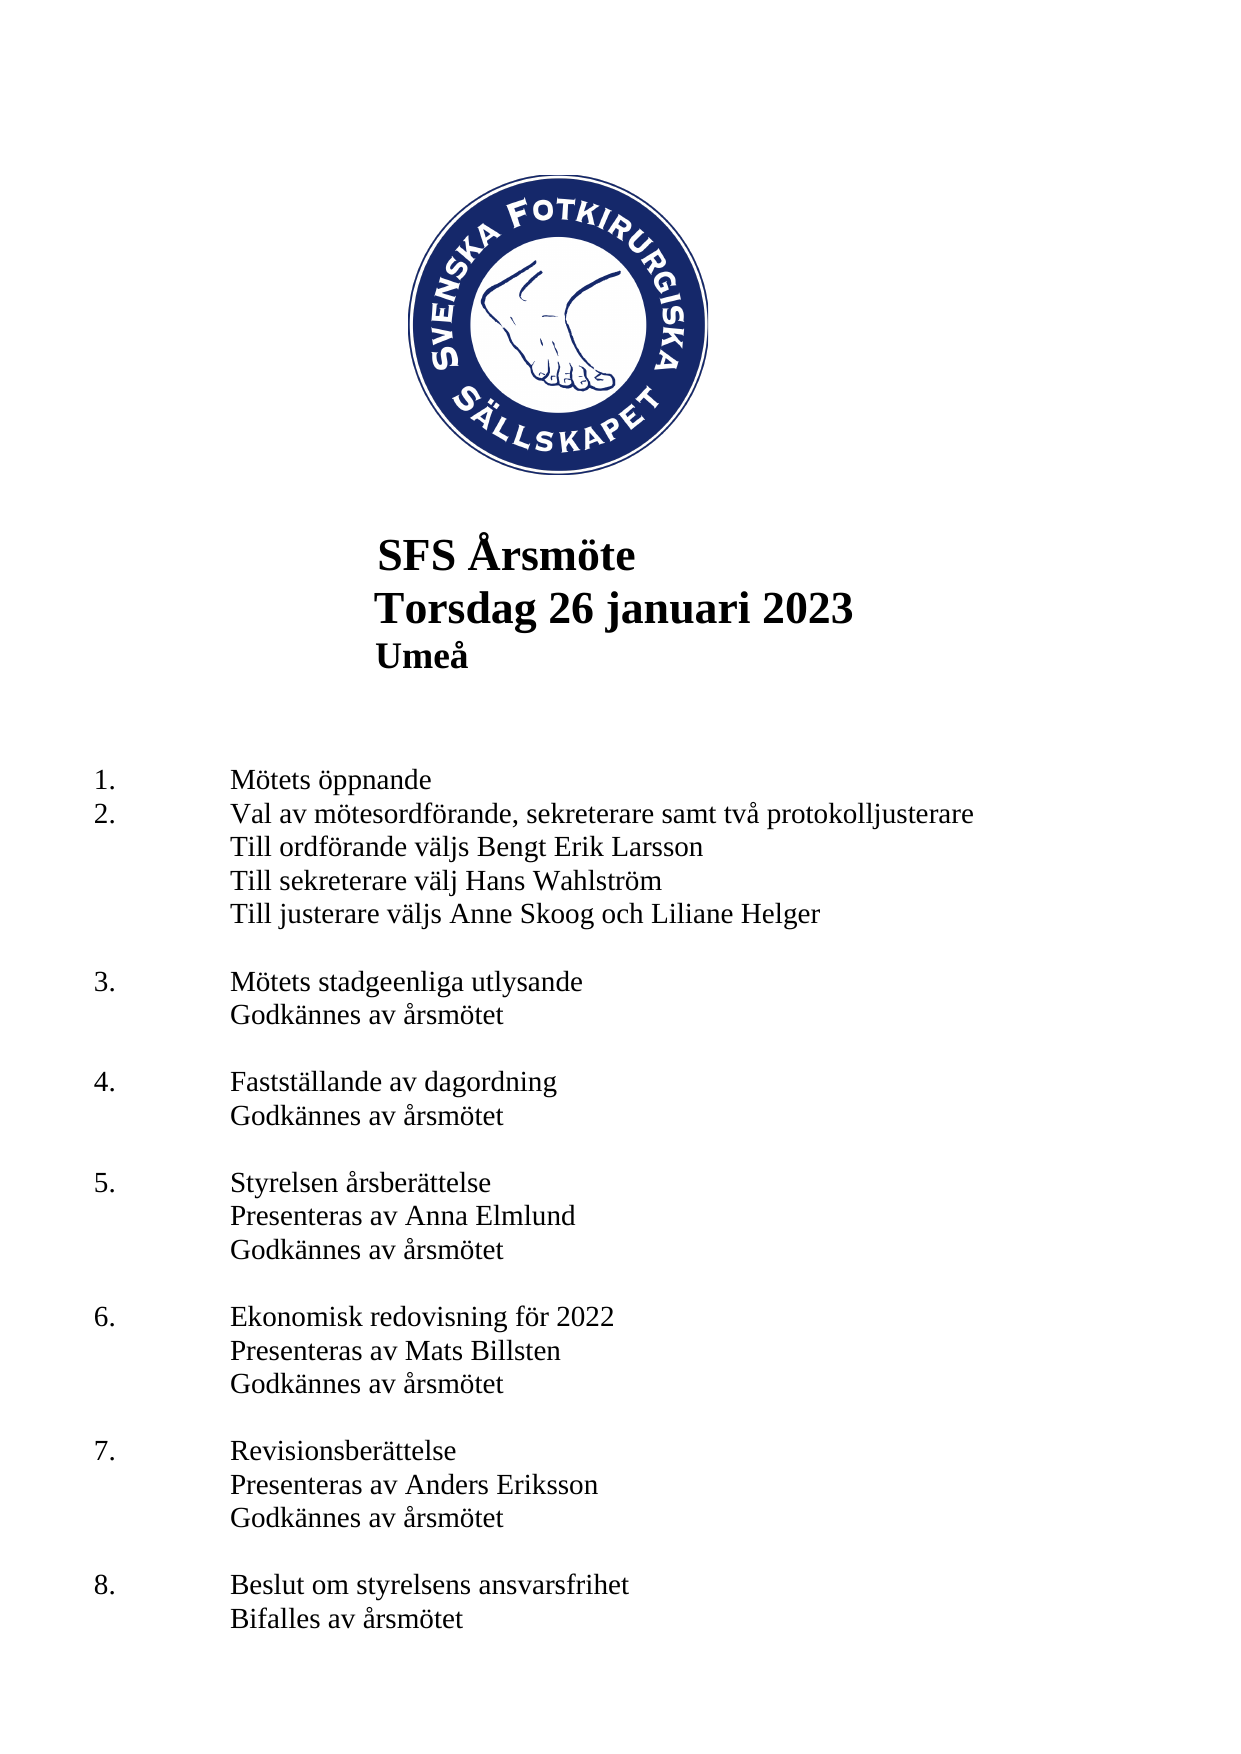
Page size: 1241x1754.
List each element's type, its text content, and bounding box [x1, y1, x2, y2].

text Godkännes av årsmötet [56, 997, 1093, 1031]
text Godkännes av årsmötet [56, 1366, 1093, 1400]
list Mötets stadgeenliga utlysande [94, 964, 1093, 997]
text Bifalles av årsmötet [56, 1601, 1093, 1634]
text Till sekreterare välj Hans Wahlström [56, 863, 1093, 897]
list Val av mötesordförande, sekreterare samt två protokolljusterare [94, 796, 1093, 829]
list Ekonomisk redovisning för 2022 [94, 1299, 1093, 1333]
text Umeå [192, 633, 1093, 676]
text Torsdag 26 januari 2023 [192, 580, 1093, 633]
text Godkännes av årsmötet [56, 1098, 1093, 1131]
text Till justerare väljs Anne Skoog och Liliane Helger [56, 897, 1093, 930]
text Godkännes av årsmötet [56, 1232, 1093, 1266]
list Styrelsen årsberättelse [94, 1165, 1093, 1198]
text Presenteras av Anders Eriksson [56, 1467, 1093, 1500]
text SFS Årsmöte [56, 528, 1093, 580]
text Presenteras av Mats Billsten [56, 1333, 1093, 1366]
list Mötets öppnande [94, 762, 1093, 796]
text Godkännes av årsmötet [56, 1500, 1093, 1534]
list Revisionsberättelse [94, 1433, 1093, 1467]
text Presenteras av Anna Elmlund [56, 1198, 1093, 1232]
text Till ordförande väljs Bengt Erik Larsson [56, 829, 1093, 863]
picture [408, 175, 709, 475]
list Fastställande av dagordning [94, 1064, 1093, 1098]
list Beslut om styrelsens ansvarsfrihet [94, 1567, 1093, 1601]
